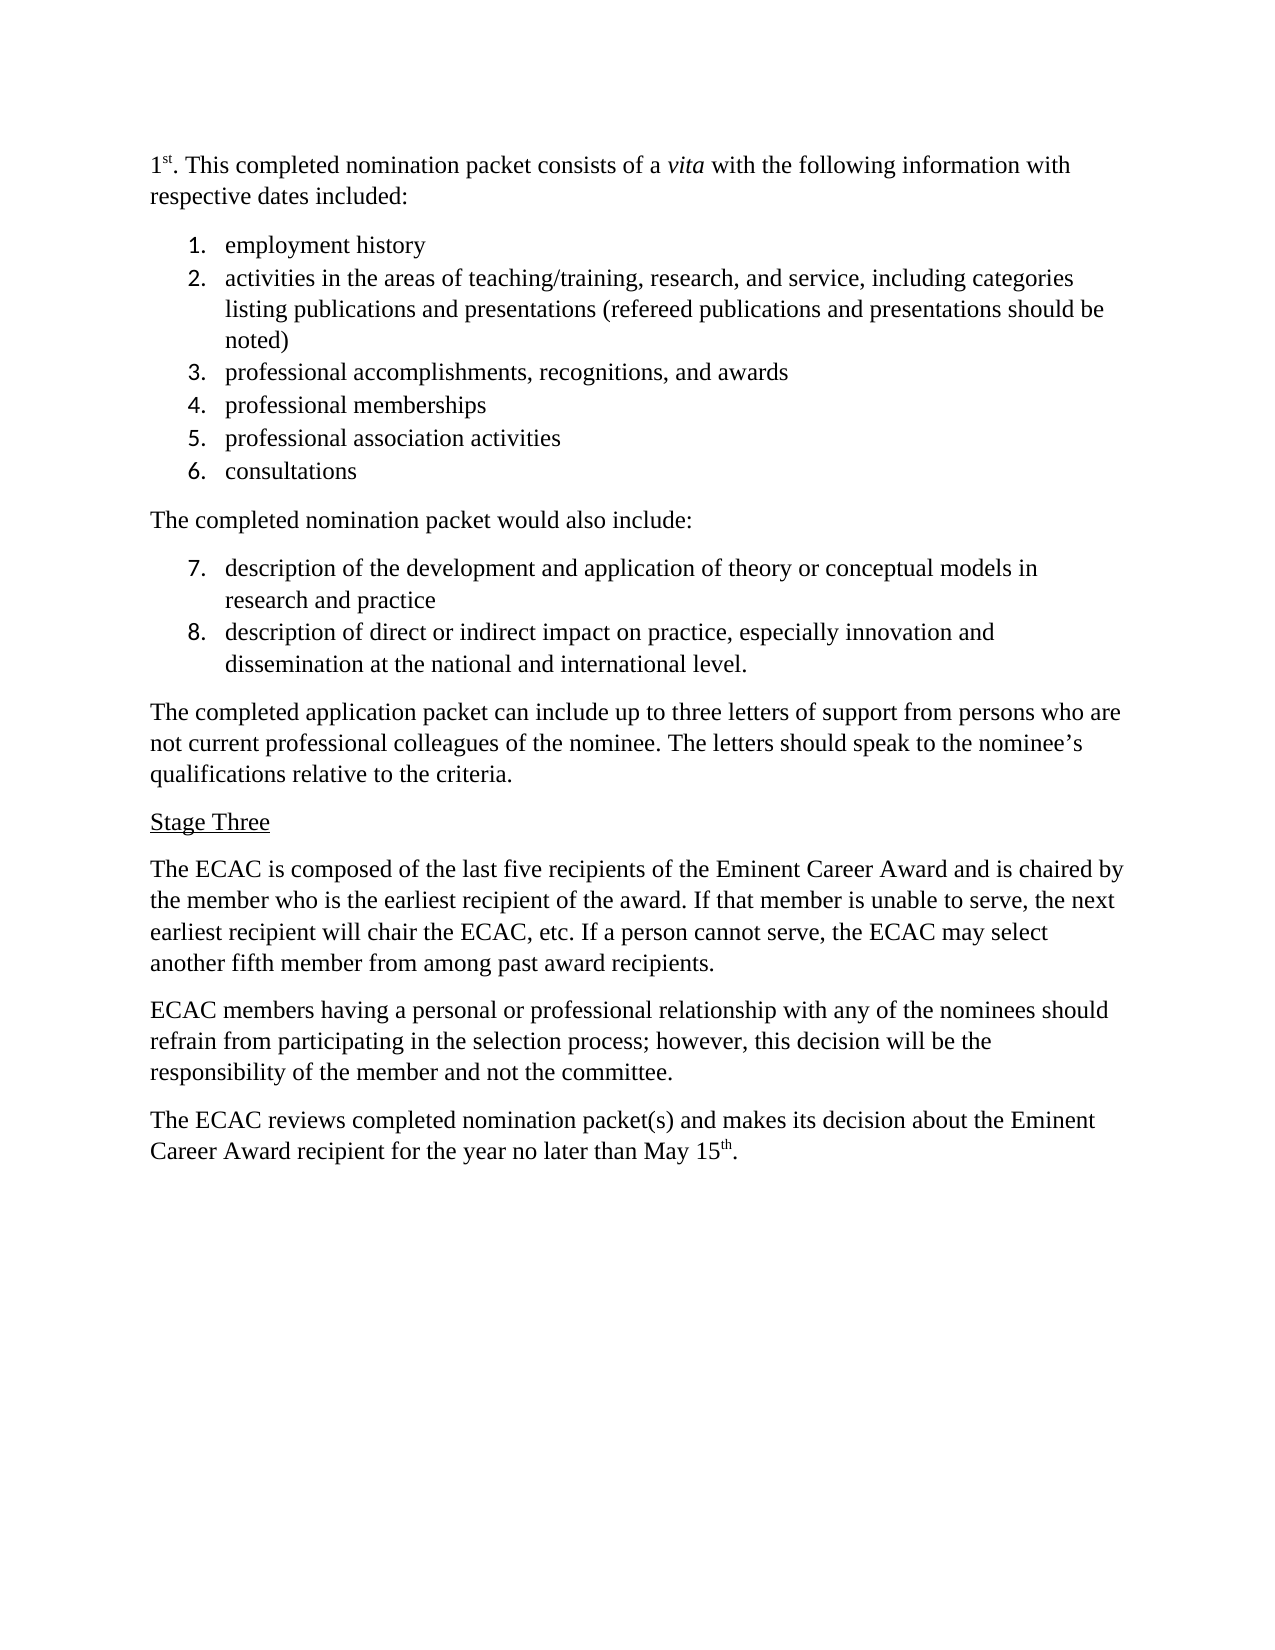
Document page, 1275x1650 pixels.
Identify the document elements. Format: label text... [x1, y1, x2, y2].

list description of direct or indirect impact on practice, especially innovation and dissemination at the national and international level. [187, 616, 1125, 678]
list activities in the areas of teaching/training, research, and service, including categories listing publications and presentations (refereed publications and presentations should be noted) [187, 262, 1125, 354]
text ECAC members having a personal or professional relationship with any of the nominees should refrain from participating in the selection process; however, this decision will be the responsibility of the member and not the committee. [150, 995, 1125, 1086]
list professional association activities [187, 422, 1125, 453]
list consultations [187, 455, 1125, 486]
text Stage Three [150, 807, 1125, 836]
list professional accomplishments, recognitions, and awards [187, 357, 1125, 387]
list employment history [187, 229, 1125, 259]
list description of the development and application of theory or conceptual models in research and practice [187, 553, 1125, 614]
list professional memberships [187, 389, 1125, 420]
text The completed nomination packet would also include: [150, 505, 1125, 534]
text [150, 150, 1125, 210]
text The ECAC reviews completed nomination packet(s) and makes its decision about the Eminent Career Award recipient for the year no later than May 15th. [150, 1105, 1125, 1165]
text The completed application packet can include up to three letters of support from persons who are not current professional colleagues of the nominee. The letters should speak to the nominee’s qualifications relative to the criteria. [150, 697, 1125, 788]
text The ECAC is composed of the last five recipients of the Eminent Career Award and is chaired by the member who is the earliest recipient of the award. If that member is unable to serve, the next earliest recipient will chair the ECAC, etc. If a person cannot serve, the ECAC may select another fifth member from among past award recipients. [150, 854, 1125, 976]
